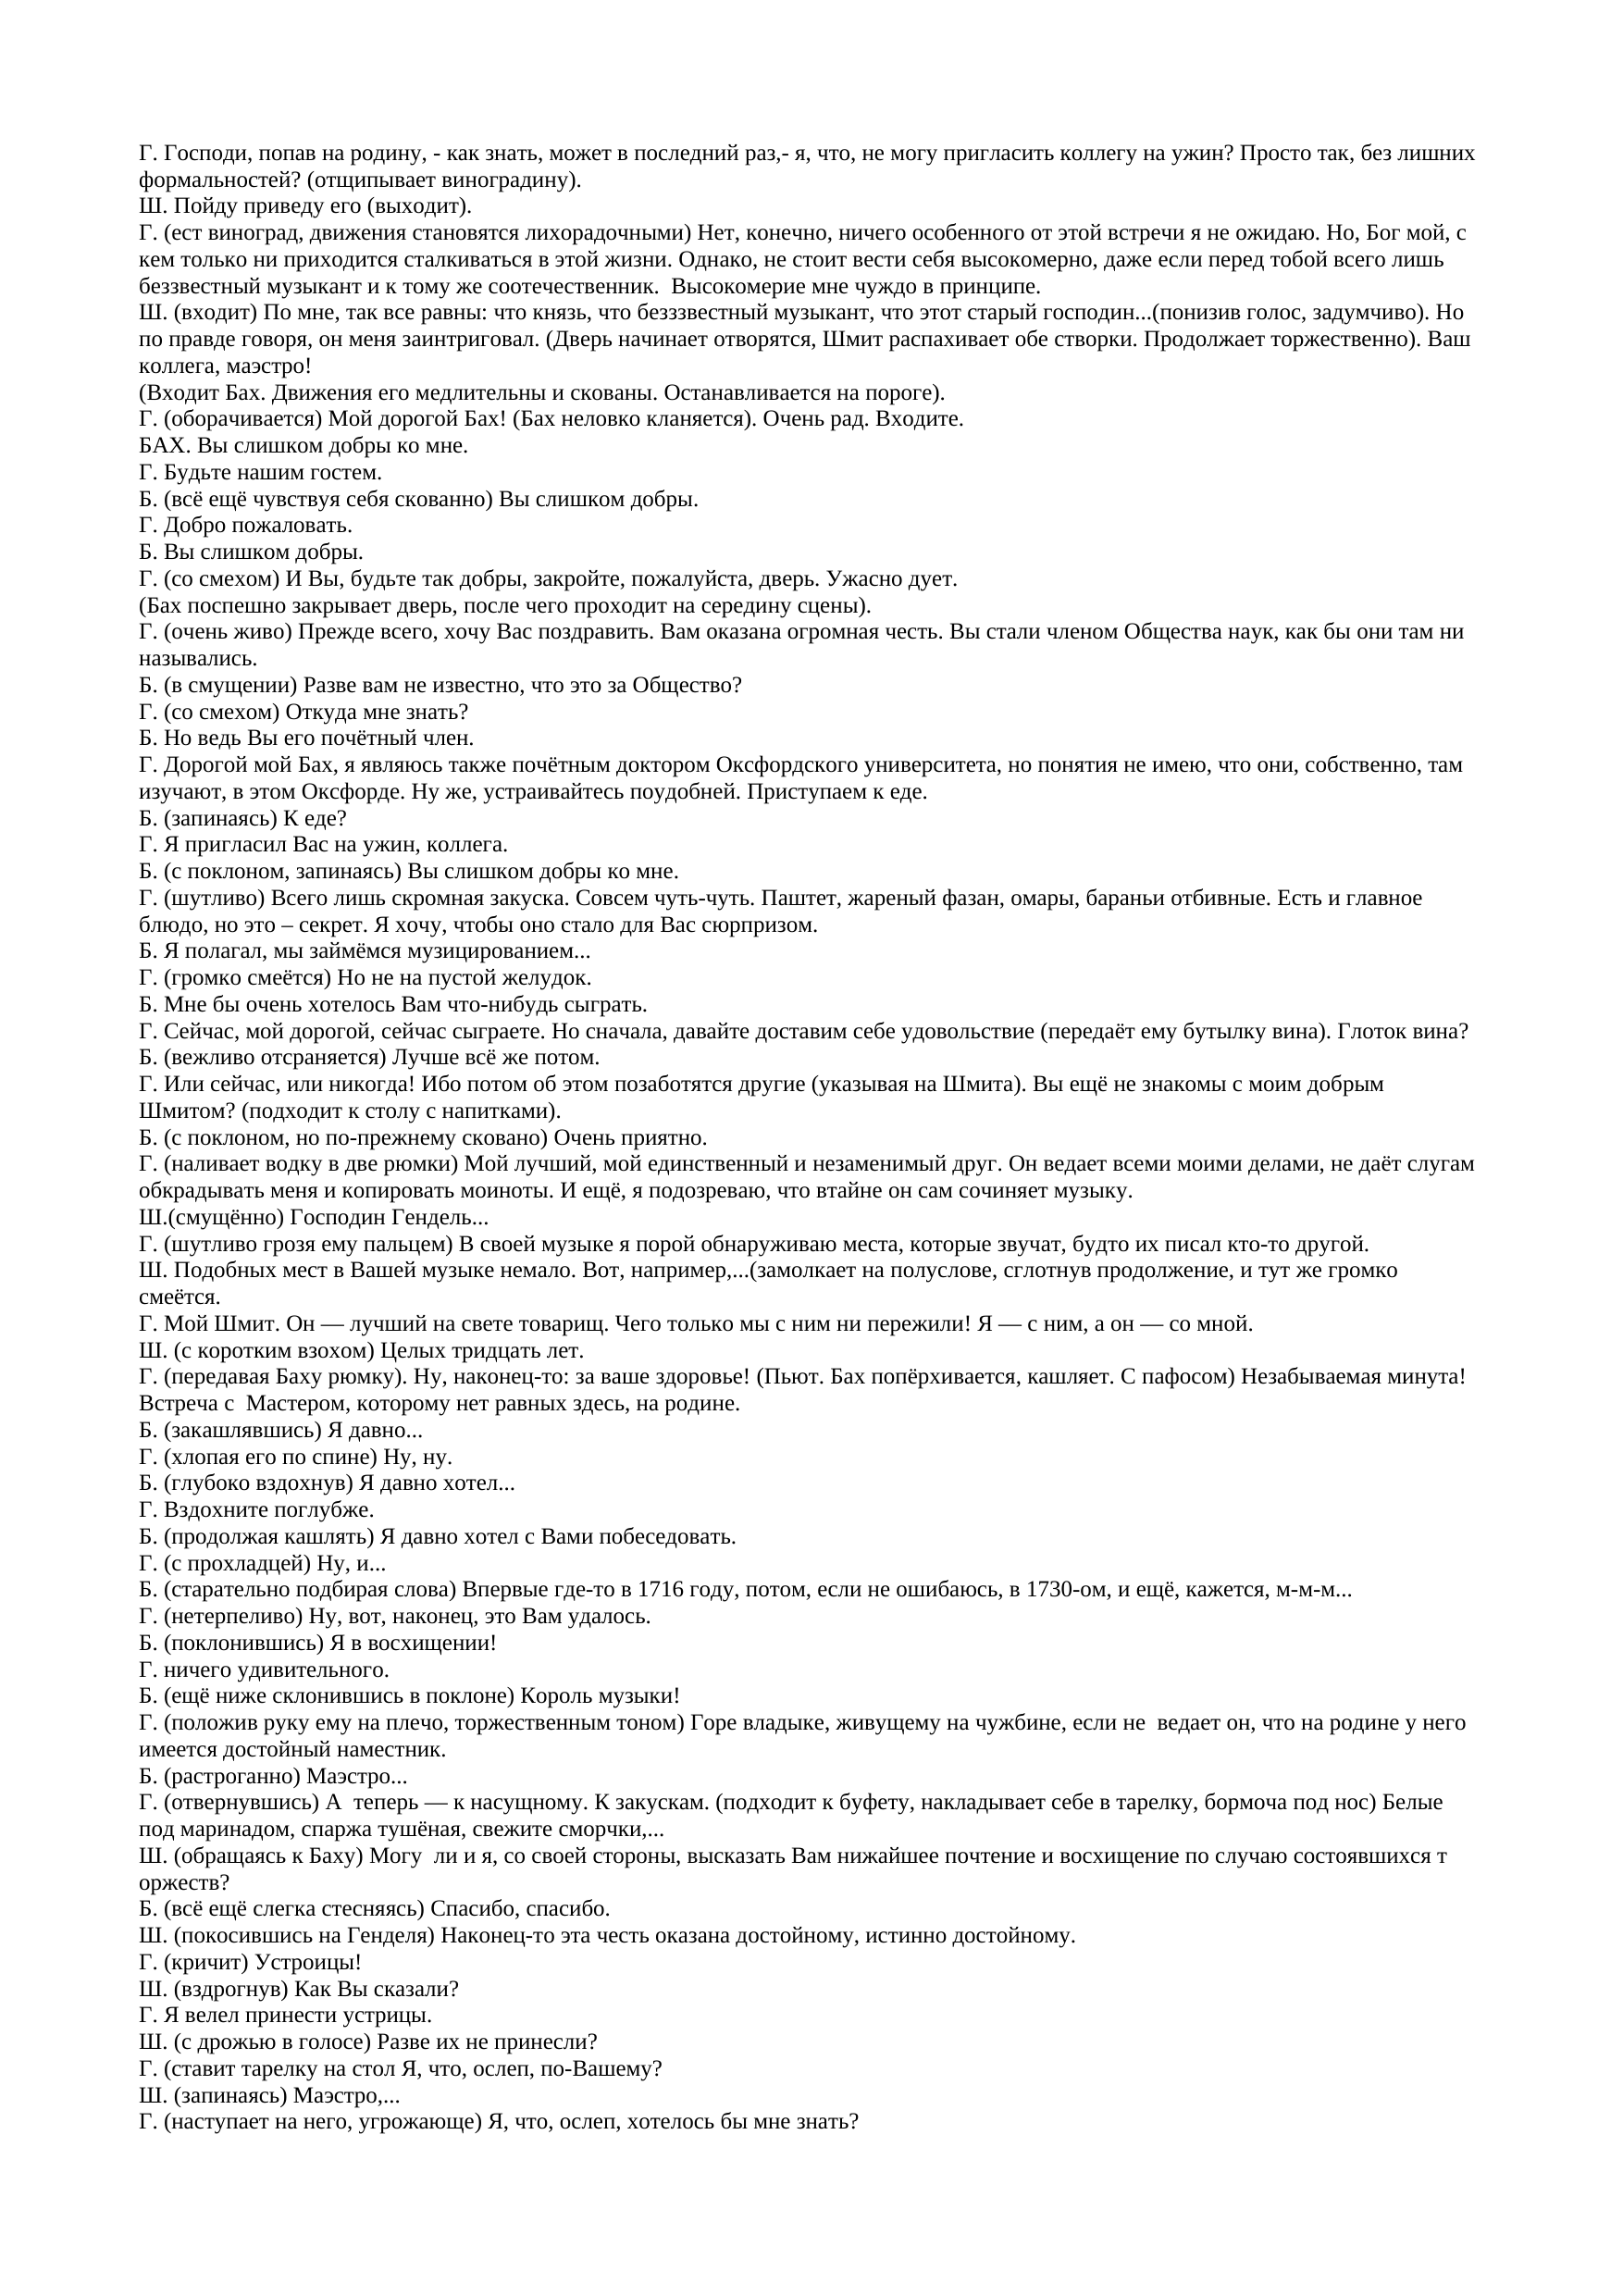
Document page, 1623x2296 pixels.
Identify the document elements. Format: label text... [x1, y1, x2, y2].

text Г. (ест виноград, движения становятся лихорадочными) Нет, конечно, ничего особенного от этой встречи я не ожидаю. Но, Бог мой, с кем только ни приходится сталкиваться в этой жизни. Однако, не стоит вести себя высокомерно, даже если перед тобой всего лишь беззвестный музыкант и к тому же соотечественник. Высокомерие мне чуждо в принципе. [139, 218, 1484, 298]
text Б. (старательно подбирая слова) Впервые где-то в 1716 году, потом, если не ошибаюсь, в 1730-ом, и ещё, кажется, м-м-м... [139, 1575, 1484, 1602]
text Г. Я велел принести устрицы. [139, 2001, 1484, 2028]
text Б. (закашлявшись) Я давно... [139, 1416, 1484, 1443]
text (Бах поспешно закрывает дверь, после чего проходит на середину сцены). [139, 591, 1484, 617]
text Б. (с поклоном, но по-прежнему сковано) Очень приятно. [139, 1123, 1484, 1149]
text (Входит Бах. Движения его медлительны и скованы. Останавливается на пороге). [139, 379, 1484, 404]
text Б. (всё ещё слегка стесняясь) Спасибо, спасибо. [139, 1894, 1484, 1921]
text Г. (отвернувшись) А теперь — к насущному. К закускам. (подходит к буфету, накладывает себе в тарелку, бормоча под нос) Белые под маринадом, спаржа тушёная, свежите сморчки,... [139, 1788, 1484, 1842]
text Б. (поклонившись) Я в восхищении! [139, 1629, 1484, 1656]
text Г. Господи, попав на родину, - как знать, может в последний раз,- я, что, не могу пригласить коллегу на ужин? Просто так, без лишних формальностей? (отщипывает виноградину). [139, 139, 1484, 192]
text Б. Мне бы очень хотелось Вам что-нибудь сыграть. [139, 990, 1484, 1017]
text Г. (очень живо) Прежде всего, хочу Вас поздравить. Вам оказана огромная честь. Вы стали членом Общества наук, как бы они там ни назывались. [139, 617, 1484, 671]
text Б. Вы слишком добры. [139, 538, 1484, 565]
text Г. (хлопая его по спине) Ну, ну. [139, 1443, 1484, 1469]
text Б. (растроганно) Маэстро... [139, 1762, 1484, 1788]
text Ш. (с коротким взохом) Целых тридцать лет. [139, 1336, 1484, 1362]
text Г. Сейчас, мой дорогой, сейчас сыграете. Но сначала, давайте доставим себе удовольствие (передаёт ему бутылку вина). Глоток вина? [139, 1017, 1484, 1043]
text Ш. Подобных мест в Вашей музыке немало. Вот, например,...(замолкает на полуслове, сглотнув продолжение, и тут же громко смеётся. [139, 1256, 1484, 1309]
text Ш. (обращаясь к Баху) Могу ли и я, со своей стороны, высказать Вам нижайшее почтение и восхищение по случаю состоявшихся т оржеств? [139, 1842, 1484, 1894]
text Б. (вежливо отсраняется) Лучше всё же потом. [139, 1043, 1484, 1070]
text Г. Будьте нашим гостем. [139, 458, 1484, 485]
text Г. Добро пожаловать. [139, 511, 1484, 538]
text Г. (нетерпеливо) Ну, вот, наконец, это Вам удалось. [139, 1602, 1484, 1629]
text Г. (передавая Баху рюмку). Ну, наконец-то: за ваше здоровье! (Пьют. Бах попёрхивается, кашляет. С пафосом) Незабываемая минута! Встреча с Мастером, которому нет равных здесь, на родине. [139, 1362, 1484, 1416]
text Г. (ставит тарелку на стол Я, что, ослеп, по-Вашему? [139, 2054, 1484, 2081]
text Г. (наступает на него, угрожающе) Я, что, ослеп, хотелось бы мне знать? [139, 2107, 1484, 2134]
text Г. Я пригласил Вас на ужин, коллега. [139, 830, 1484, 857]
text Ш. (входит) По мне, так все равны: что князь, что безззвестный музыкант, что этот старый господин...(понизив голос, задумчиво). Но по правде говоря, он меня заинтриговал. (Дверь начинает отворятся, Шмит распахивает обе створки. Продолжает торжественно). Ваш коллега, маэстро! [139, 298, 1484, 379]
text Г. Вздохните поглубже. [139, 1496, 1484, 1522]
text Б. (в смущении) Разве вам не известно, что это за Общество? [139, 671, 1484, 698]
text Ш. Пойду приведу его (выходит). [139, 192, 1484, 218]
text Г. Мой Шмит. Он — лучший на свете товарищ. Чего только мы с ним ни пережили! Я — с ним, а он — со мной. [139, 1309, 1484, 1336]
text Г. (положив руку ему на плечо, торжественным тоном) Горе владыке, живущему на чужбине, если не ведает он, что на родине у него имеется достойный наместник. [139, 1708, 1484, 1762]
text Б. (продолжая кашлять) Я давно хотел с Вами побеседовать. [139, 1522, 1484, 1549]
text Б. (всё ещё чувствуя себя скованно) Вы слишком добры. [139, 485, 1484, 511]
text Б. Но ведь Вы его почётный член. [139, 724, 1484, 751]
text Ш. (вздрогнув) Как Вы сказали? [139, 1975, 1484, 2001]
text Г. (шутливо грозя ему пальцем) В своей музыке я порой обнаруживаю места, которые звучат, будто их писал кто-то другой. [139, 1230, 1484, 1256]
text Б. (с поклоном, запинаясь) Вы слишком добры ко мне. [139, 857, 1484, 884]
text Г. (шутливо) Всего лишь скромная закуска. Совсем чуть-чуть. Паштет, жареный фазан, омары, бараньи отбивные. Есть и главное блюдо, но это – секрет. Я хочу, чтобы оно стало для Вас сюрпризом. [139, 884, 1484, 937]
text БАХ. Вы слишком добры ко мне. [139, 431, 1484, 458]
text Б. (ещё ниже склонившись в поклоне) Король музыки! [139, 1682, 1484, 1708]
text Г. Дорогой мой Бах, я являюсь также почётным доктором Оксфордского университета, но понятия не имею, что они, собственно, там изучают, в этом Оксфорде. Ну же, устраивайтесь поудобней. Приступаем к еде. [139, 751, 1484, 804]
text Б. Я полагал, мы займёмся музицированием... [139, 937, 1484, 963]
text Ш.(смущённо) Господин Гендель... [139, 1203, 1484, 1230]
text Г. (оборачивается) Мой дорогой Бах! (Бах неловко кланяется). Очень рад. Входите. [139, 404, 1484, 431]
text Г. Или сейчас, или никогда! Ибо потом об этом позаботятся другие (указывая на Шмита). Вы ещё не знакомы с моим добрым Шмитом? (подходит к столу с напитками). [139, 1070, 1484, 1123]
text Г. ничего удивительного. [139, 1656, 1484, 1682]
text Г. (наливает водку в две рюмки) Мой лучший, мой единственный и незаменимый друг. Он ведает всеми моими делами, не даёт слугам обкрадывать меня и копировать моиноты. И ещё, я подозреваю, что втайне он сам сочиняет музыку. [139, 1149, 1484, 1203]
text Ш. (запинаясь) Маэстро,... [139, 2081, 1484, 2107]
text Г. (со смехом) И Вы, будьте так добры, закройте, пожалуйста, дверь. Ужасно дует. [139, 565, 1484, 591]
text Г. (со смехом) Откуда мне знать? [139, 698, 1484, 724]
text Ш. (с дрожью в голосе) Разве их не принесли? [139, 2028, 1484, 2054]
text Г. (с прохладцей) Ну, и... [139, 1549, 1484, 1575]
text Ш. (покосившись на Генделя) Наконец-то эта честь оказана достойному, истинно достойному. [139, 1921, 1484, 1948]
text Б. (глубоко вздохнув) Я давно хотел... [139, 1469, 1484, 1496]
text Г. (кричит) Устроицы! [139, 1948, 1484, 1975]
text Б. (запинаясь) К еде? [139, 804, 1484, 830]
text Г. (громко смеётся) Но не на пустой желудок. [139, 963, 1484, 990]
